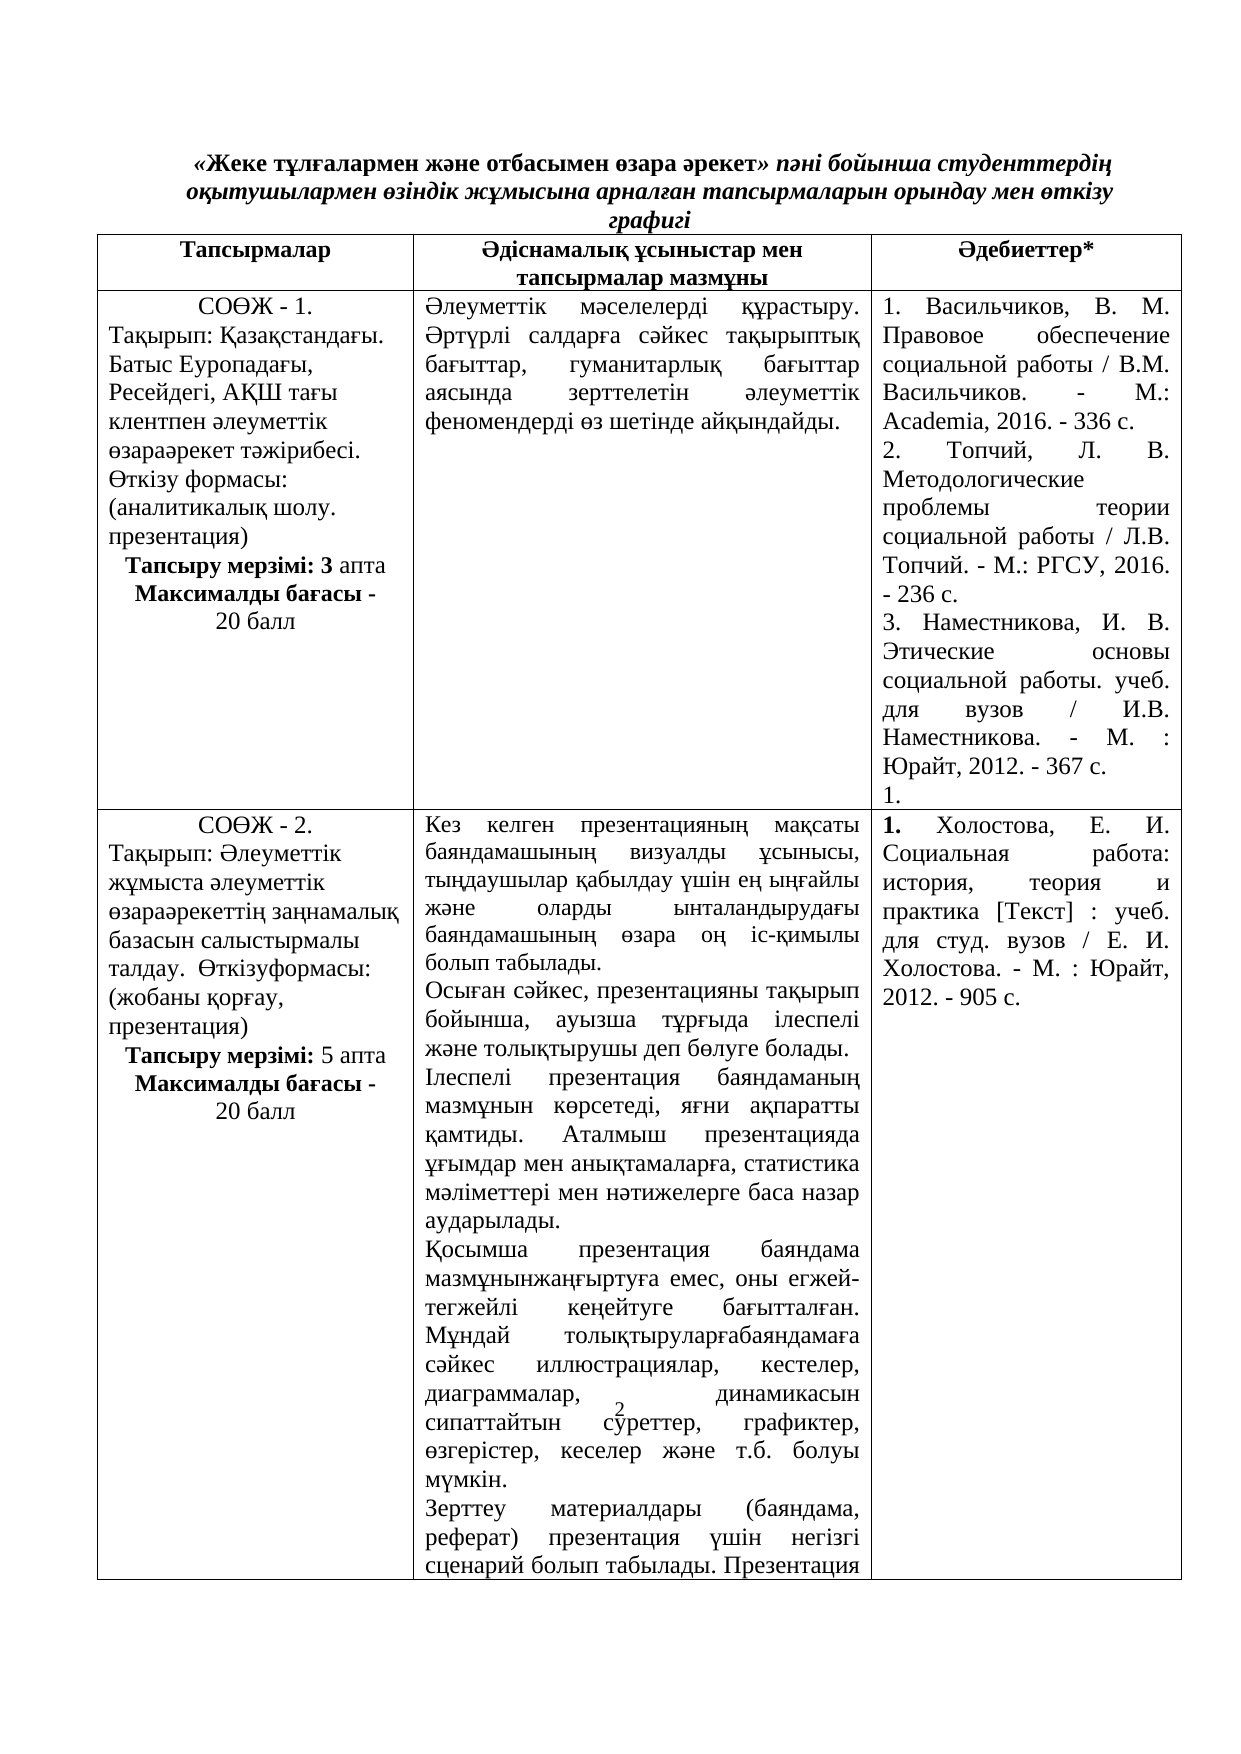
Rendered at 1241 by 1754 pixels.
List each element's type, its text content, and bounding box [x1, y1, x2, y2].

text «Жеке тұлғалармен және отбасымен өзара әрекет» пәні бойынша студенттердің оқытушылармен өзіндік жұмысына арналған тапсырмаларын орындау мен өткізу графигі [206, 148, 757, 176]
text «Жеке тұлғалармен және отбасымен өзара әрекет» пәні бойынша студенттердің оқытушылармен өзіндік жұмысына арналған тапсырмаларын орындау мен өткізу графигі [691, 148, 1152, 234]
table_cell Әлеуметтік мәселелерді құрастыру. Әртүрлі салдарға сәйкес тақырыптық бағыттар, гуманитарлық бағыттар аясында зерттелетін әлеуметтік феномендерді өз шетінде айқындайды. [414, 291, 871, 809]
table_header Әдебиеттер* [872, 235, 1181, 290]
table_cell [414, 810, 871, 1579]
table_header Әдіснамалық ұсыныстар мен тапсырмалар мазмұны [414, 235, 871, 290]
table_header Тапсырмалар [98, 235, 413, 290]
text «Жеке тұлғалармен және отбасымен өзара әрекет» пәні бойынша студенттердің оқытушылармен өзіндік жұмысына арналған тапсырмаларын орындау мен өткізу графигі [148, 148, 609, 234]
table_cell 1. Васильчиков, В. М. Правовое обеспечение социальной работы / В.М. Васильчиков. - М.: Academia, 2016. - 336 c. 2. Топчий, Л. В. Методологические проблемы теории социальной работы / Л.В. Топчий. - М.: РГСУ, 2016. - 236 c. 3. Наместникова, И. В. Этические основы социальной работы. учеб. для вузов / И.В. Наместникова. - М. : Юрайт, 2012. - 367 с. [872, 291, 1181, 809]
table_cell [98, 810, 413, 1579]
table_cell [872, 810, 1181, 1579]
table_cell СОӨЖ - 1. Тақырып: Қазақстандағы. Батыс Еуропадағы, Ресейдегі, АҚШ тағы клентпен әлеуметтік өзараәрекет тәжірибесі. Өткізу формасы: (аналитикалық шолу. презентация) Тапсыру мерзімі: 3 апта Максималды бағасы - 20 балл [98, 291, 413, 809]
